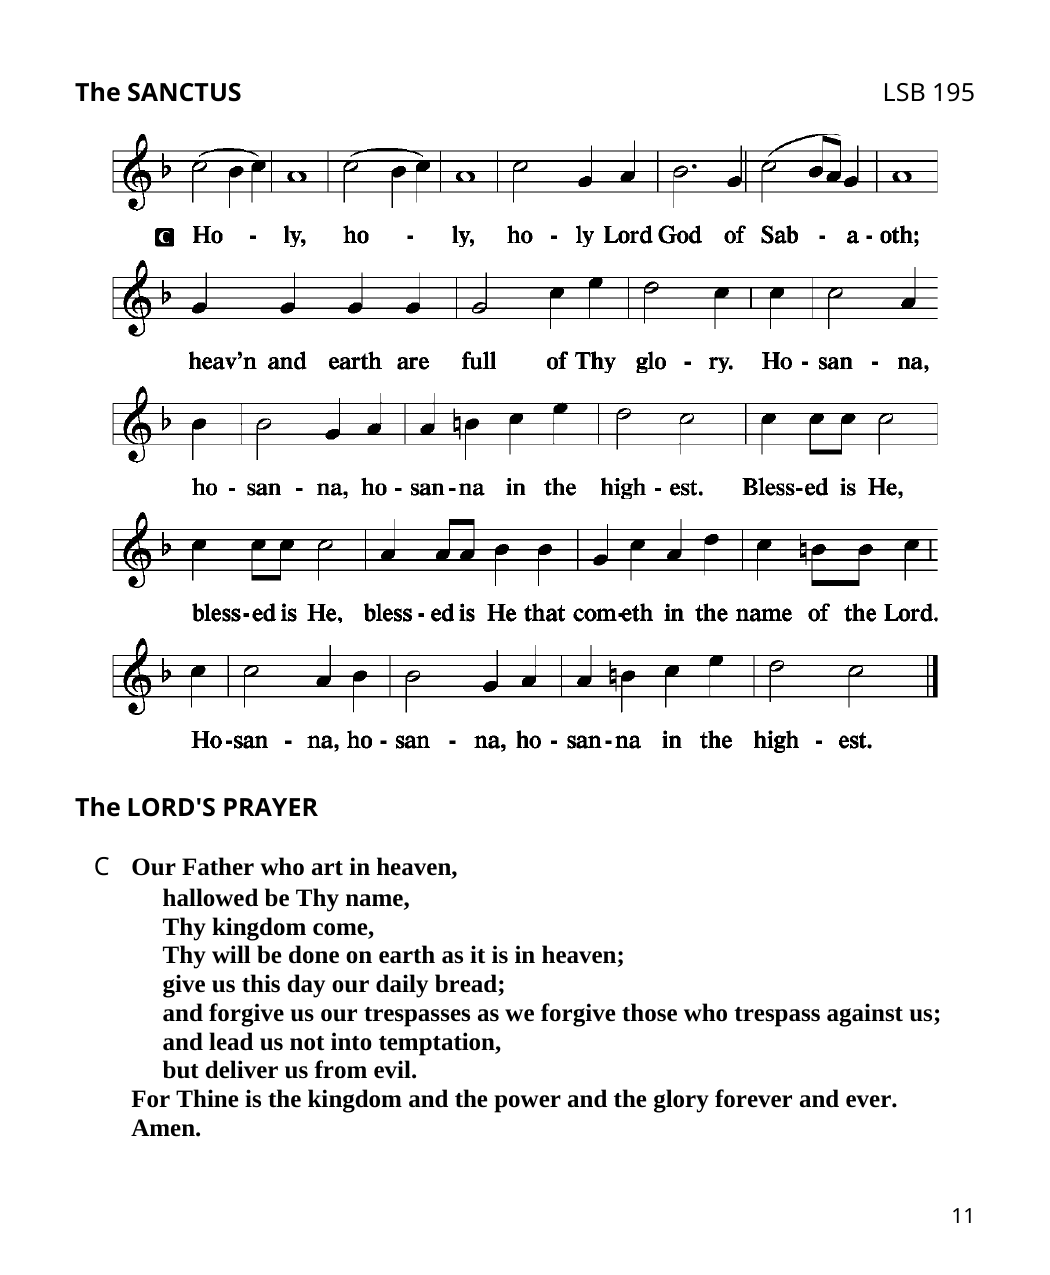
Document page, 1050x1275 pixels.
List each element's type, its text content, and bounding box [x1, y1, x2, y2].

text but deliver us from evil. [131, 1055, 975, 1084]
text The SANCTUS LSB 195 [75, 75, 975, 109]
picture [112, 134, 938, 753]
text For Thine is the kingdom and the power and the glory forever and ever. Amen. [94, 1084, 975, 1142]
text Thy kingdom come, [131, 912, 975, 940]
text Thy will be done on earth as it is in heaven; [131, 940, 975, 969]
text C Our Father who art in heaven, [94, 849, 975, 883]
text give us this day our daily bread; [131, 969, 975, 998]
text and lead us not into temptation, [131, 1027, 975, 1055]
text The Lord's Prayer LSB 196 [75, 790, 975, 824]
text and forgive us our trespasses as we forgive those who trespass against us; [131, 998, 975, 1027]
text hallowed be Thy name, [131, 883, 975, 912]
